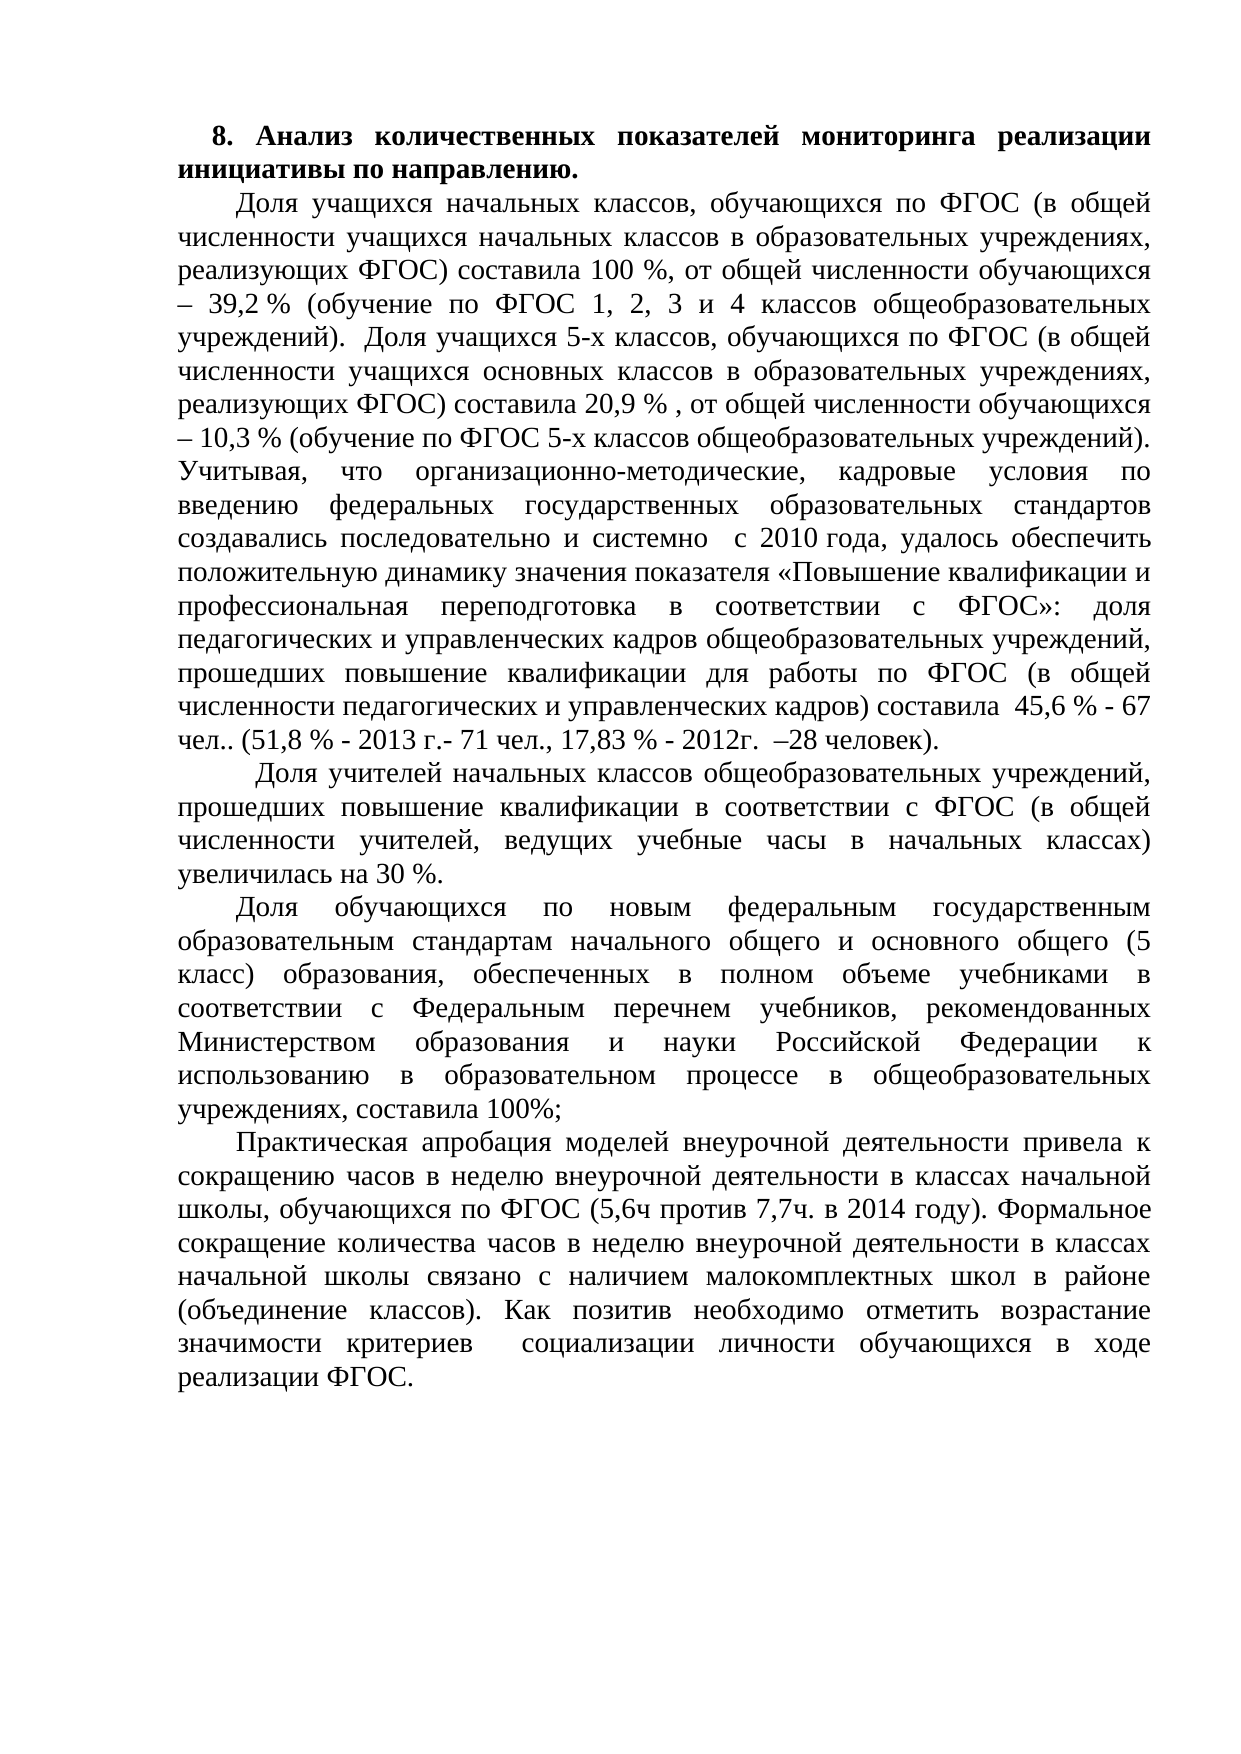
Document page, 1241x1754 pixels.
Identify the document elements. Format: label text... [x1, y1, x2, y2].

text Доля обучающихся по новым федеральным государственным образовательным стандартам начального общего и основного общего (5 класс) образования, обеспеченных в полном объеме учебниками в соответствии с Федеральным перечнем учебников, рекомендованных Министерством образования и науки Российской Федерации к использованию в образовательном процессе в общеобразовательных учреждениях, составила 100%; [177, 889, 1152, 1124]
text Практическая апробация моделей внеурочной деятельности привела к сокращению часов в неделю внеурочной деятельности в классах начальной школы, обучающихся по ФГОС (5,6ч против 7,7ч. в 2014 году). Формальное сокращение количества часов в неделю внеурочной деятельности в классах начальной школы связано с наличием малокомплектных школ в районе (объединение классов). Как позитив необходимо отметить возрастание значимости критериев социализации личности обучающихся в ходе реализации ФГОС. [177, 1124, 1152, 1393]
text 8. Анализ количественных показателей мониторинга реализации инициативы по направлению. [177, 118, 1152, 185]
text Доля учащихся начальных классов, обучающихся по ФГОС (в общей численности учащихся начальных классов в образовательных учреждениях, реализующих ФГОС) составила 100 %, от общей численности обучающихся – 39,2 % (обучение по ФГОС 1, 2, 3 и 4 классов общеобразовательных учреждений). Доля учащихся 5-х классов, обучающихся по ФГОС (в общей численности учащихся основных классов в образовательных учреждениях, реализующих ФГОС) составила 20,9 % , от общей численности обучающихся – 10,3 % (обучение по ФГОС 5-х классов общеобразовательных учреждений). Учитывая, что организационно-методические, кадровые условия по введению федеральных государственных образовательных стандартов создавались последовательно и системно с 2010 года, удалось обеспечить положительную динамику значения показателя «Повышение квалификации и профессиональная переподготовка в соответствии с ФГОС»: доля педагогических и управленческих кадров общеобразовательных учреждений, прошедших повышение квалификации для работы по ФГОС (в общей численности педагогических и управленческих кадров) составила 45,6 % - 67 чел.. (51,8 % - 2013 г.- 71 чел., 17,83 % - 2012г. –28 человек). [177, 185, 1152, 755]
text Доля учителей начальных классов общеобразовательных учреждений, прошедших повышение квалификации в соответствии с ФГОС (в общей численности учителей, ведущих учебные часы в начальных классах) увеличилась на 30 %. [177, 755, 1152, 889]
